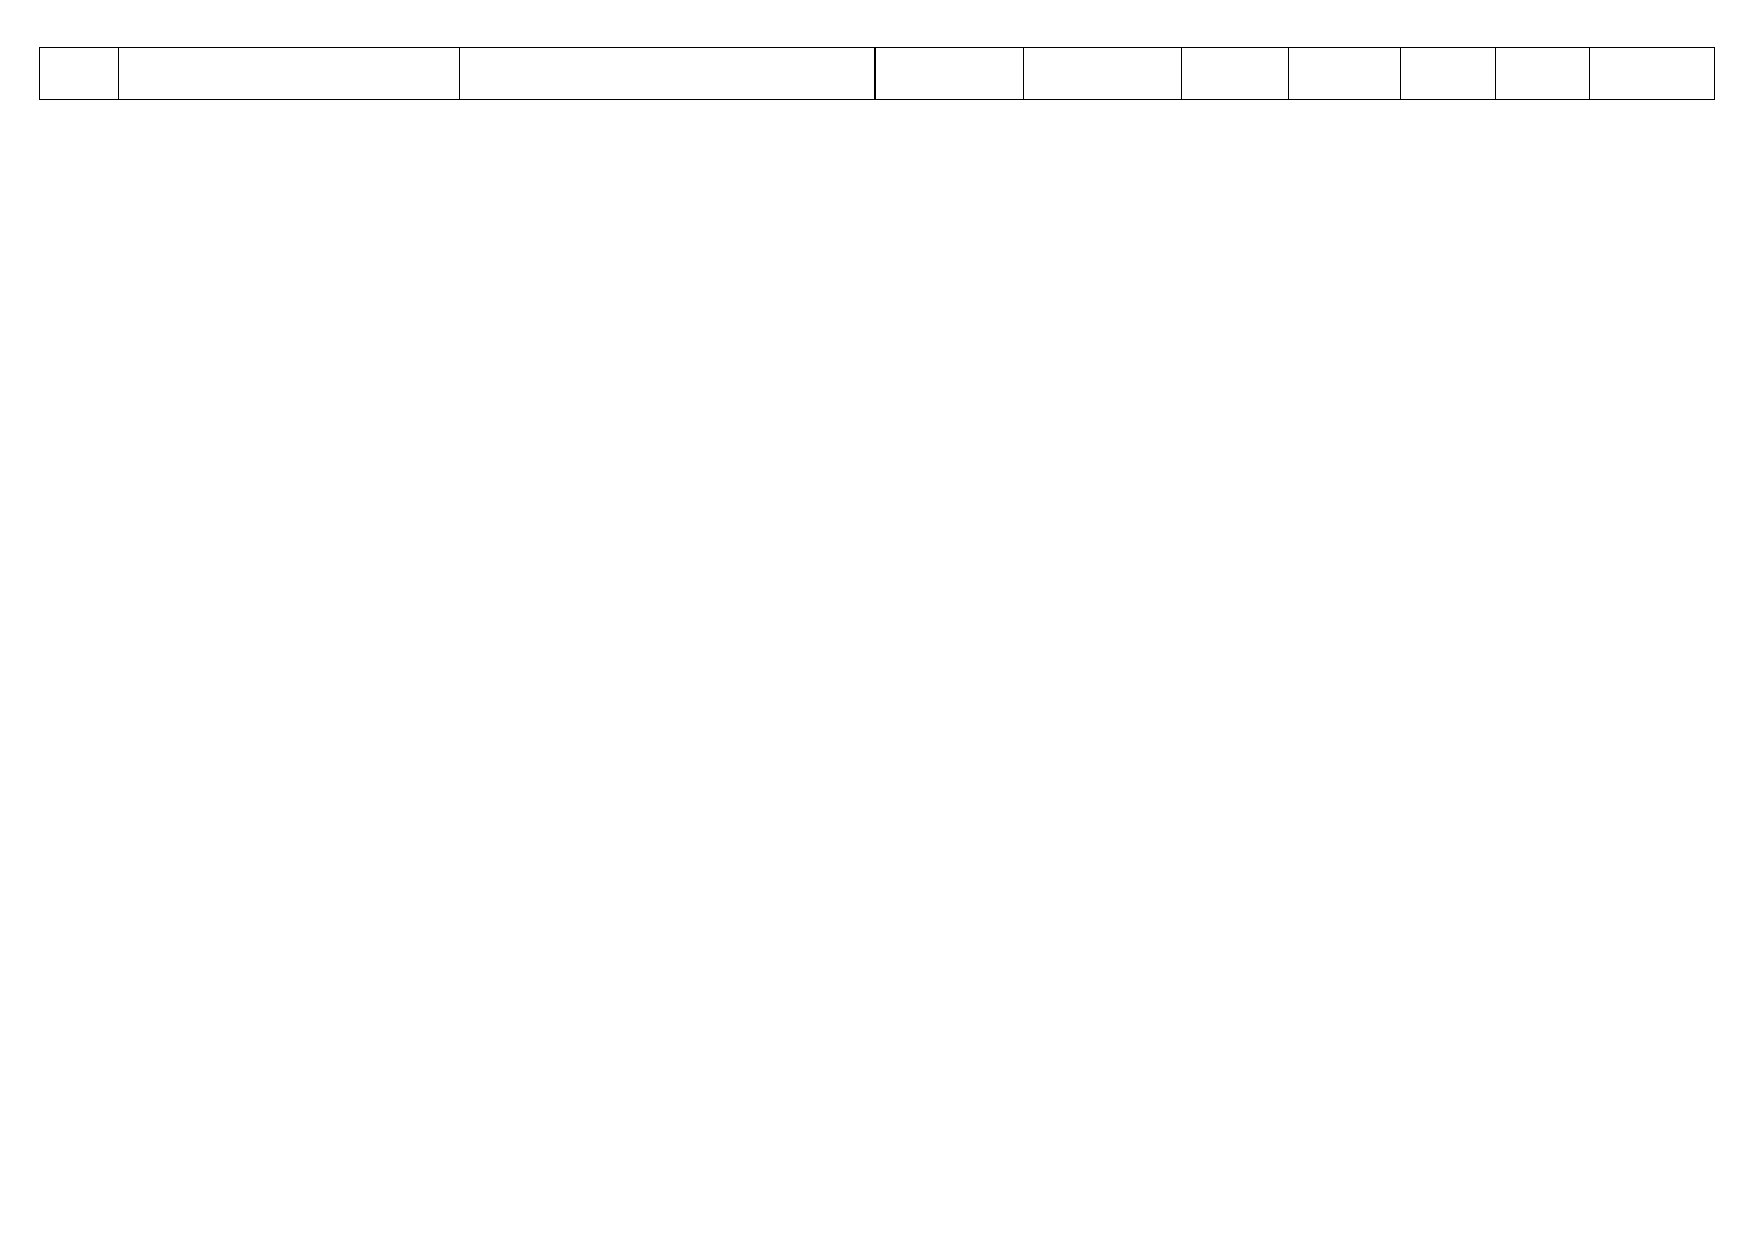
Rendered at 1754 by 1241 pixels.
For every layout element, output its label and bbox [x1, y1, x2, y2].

table_cell [1401, 48, 1495, 99]
table_cell [460, 48, 576, 99]
table_cell [1590, 48, 1714, 99]
table_cell [576, 48, 874, 99]
table_cell [1024, 48, 1181, 99]
table_cell [40, 48, 118, 99]
table_cell [1182, 48, 1288, 99]
table_cell [1289, 48, 1400, 99]
table_cell [1496, 48, 1589, 99]
table_cell [876, 48, 1023, 99]
table_cell [119, 48, 459, 99]
